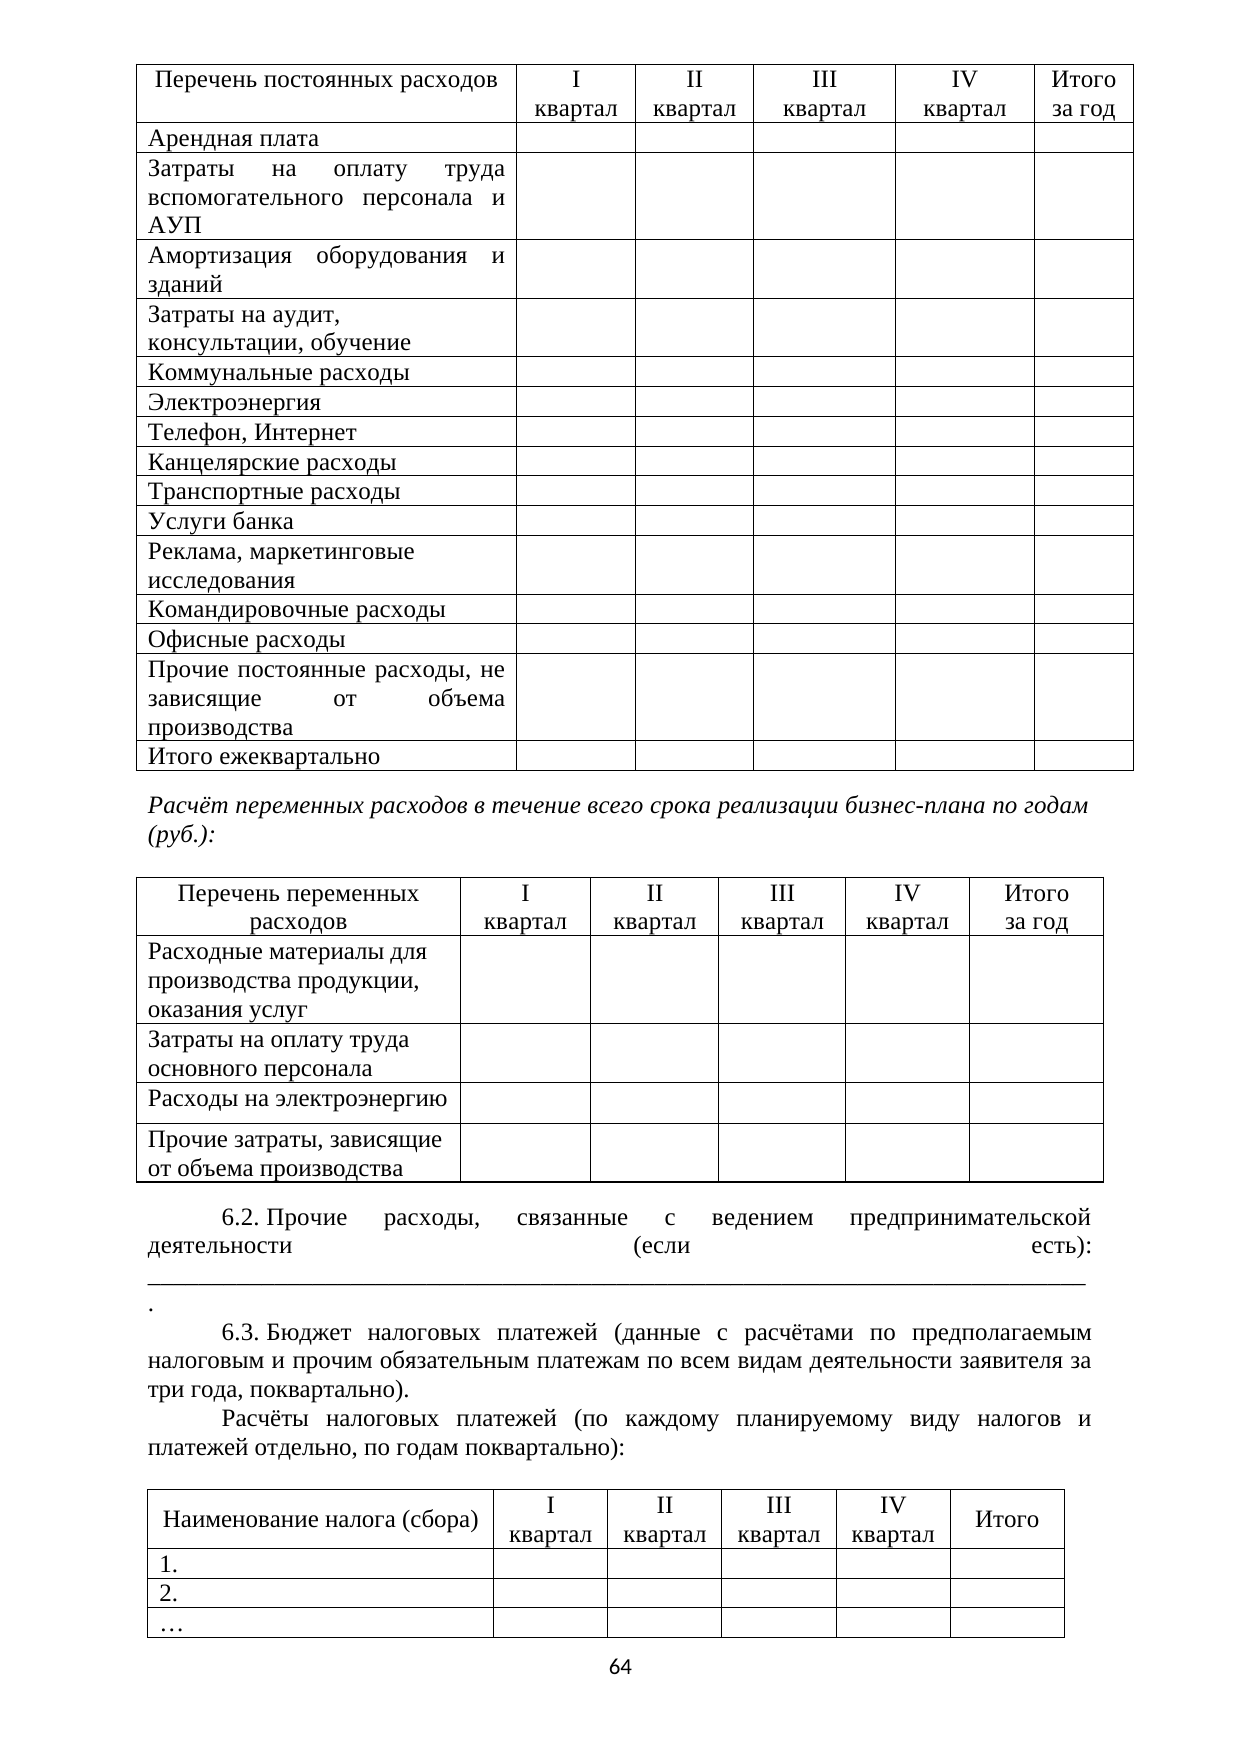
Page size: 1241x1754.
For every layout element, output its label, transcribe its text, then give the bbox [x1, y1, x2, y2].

table_cell [1035, 447, 1133, 475]
table_cell [517, 240, 635, 298]
table_cell [896, 240, 1034, 298]
table_cell [636, 299, 753, 356]
table_cell [1035, 299, 1133, 356]
table_cell [494, 1579, 607, 1607]
table_cell Офисные расходы [137, 624, 516, 653]
table_header Итого за год [970, 878, 1103, 935]
table_cell Реклама, маркетинговые исследования [137, 536, 516, 593]
table_cell [837, 1549, 950, 1577]
table_cell [754, 476, 895, 505]
table_cell [608, 1549, 721, 1577]
table_cell Затраты на аудит, консультации, обучение [137, 299, 516, 356]
table_cell Итого ежеквартально [137, 741, 516, 770]
table_cell [754, 153, 895, 239]
table_cell [896, 417, 1034, 446]
table_header Наименование налога (сбора) [148, 1490, 493, 1548]
table_cell Затраты на оплату труда основного персонала [137, 1024, 460, 1082]
table_cell [722, 1549, 836, 1577]
table_header IV квартал [837, 1490, 950, 1548]
table_header II квартал [591, 878, 718, 935]
table_header Итого за год [1035, 65, 1133, 122]
table_header II квартал [636, 65, 753, 122]
table_cell Затраты на оплату труда вспомогательного персонала и АУП [137, 153, 516, 239]
table_cell [846, 1083, 969, 1123]
table_header Итого [951, 1490, 1064, 1548]
table_cell [636, 595, 753, 623]
table_cell [896, 476, 1034, 505]
table_cell [754, 299, 895, 356]
table_cell [461, 1024, 590, 1082]
table_cell [517, 447, 635, 475]
text Расчёты налоговых платежей (по каждому планируемому виду налогов и платежей отдельно, по годам поквартально): [148, 1403, 1093, 1460]
table_cell [754, 506, 895, 535]
text Расчёт переменных расходов в течение всего срока реализации бизнес-плана по годам (руб.): [148, 790, 1092, 848]
table_header III квартал [722, 1490, 836, 1548]
table_cell [1035, 595, 1133, 623]
table_cell [754, 387, 895, 416]
table_cell [951, 1579, 1064, 1607]
table_cell [896, 123, 1034, 152]
table_cell [896, 387, 1034, 416]
table_header I квартал [494, 1490, 607, 1548]
table_header III квартал [754, 65, 895, 122]
table_cell [722, 1579, 836, 1607]
table_cell [896, 506, 1034, 535]
table_cell [636, 536, 753, 593]
table_cell Телефон, Интернет [137, 417, 516, 446]
table_cell [896, 654, 1034, 740]
table_cell [719, 1124, 845, 1181]
table_cell [896, 447, 1034, 475]
table_cell Транспортные расходы [137, 476, 516, 505]
table_cell [636, 123, 753, 152]
table_cell [970, 1083, 1103, 1123]
table_cell Электроэнергия [137, 387, 516, 416]
table_cell [846, 1124, 969, 1181]
table_cell [846, 1024, 969, 1082]
table_cell [837, 1579, 950, 1607]
table_header Перечень переменных расходов [137, 878, 460, 935]
table_cell [896, 741, 1034, 770]
table_cell Расходные материалы для производства продукции, оказания услуг [137, 936, 460, 1023]
table_cell [461, 936, 590, 1023]
table_cell [517, 417, 635, 446]
table_cell [719, 936, 845, 1023]
table_cell [754, 447, 895, 475]
table_cell [636, 153, 753, 239]
table_cell [608, 1579, 721, 1607]
table_cell [1035, 476, 1133, 505]
table_cell [636, 506, 753, 535]
table_cell Командировочные расходы [137, 595, 516, 623]
table_cell [896, 299, 1034, 356]
table_cell [754, 536, 895, 593]
table_cell [636, 240, 753, 298]
table_cell [1035, 536, 1133, 593]
table_cell [517, 299, 635, 356]
table_cell [636, 387, 753, 416]
table_cell [591, 1024, 718, 1082]
table_cell [636, 357, 753, 386]
table_cell [517, 741, 635, 770]
table_cell [846, 936, 969, 1023]
table_cell [722, 1608, 836, 1637]
table_cell Услуги банка [137, 506, 516, 535]
table_header IV квартал [846, 878, 969, 935]
table_cell Прочие затраты, зависящие от объема производства [137, 1124, 460, 1181]
table_cell Расходы на электроэнергию [137, 1083, 460, 1123]
table_cell [608, 1608, 721, 1637]
table_cell [517, 357, 635, 386]
table_cell [1035, 387, 1133, 416]
table_cell [517, 153, 635, 239]
text 6.2. Прочие расходы, связанные с ведением предпринимательской деятельности (если есть): __________________________________________________________________________. [148, 1202, 1092, 1317]
table_cell [754, 417, 895, 446]
table_cell [636, 654, 753, 740]
table_header I квартал [517, 65, 635, 122]
table_header Перечень постоянных расходов [137, 65, 516, 122]
table_cell [754, 595, 895, 623]
table_cell [591, 936, 718, 1023]
table_header II квартал [608, 1490, 721, 1548]
table_cell [896, 595, 1034, 623]
table_cell [970, 1024, 1103, 1082]
table_cell [1035, 153, 1133, 239]
table_cell [636, 447, 753, 475]
table_cell [754, 357, 895, 386]
table_cell [1035, 506, 1133, 535]
table_cell [754, 624, 895, 653]
table_cell [719, 1024, 845, 1082]
table_header III квартал [719, 878, 845, 935]
table_cell [494, 1608, 607, 1637]
table_cell [896, 536, 1034, 593]
table_cell [636, 417, 753, 446]
table_cell [591, 1124, 718, 1181]
table_cell … [148, 1608, 493, 1637]
table_cell [517, 654, 635, 740]
table_cell [719, 1083, 845, 1123]
table_cell [896, 153, 1034, 239]
table_cell [591, 1083, 718, 1123]
table_cell Прочие постоянные расходы, не зависящие от объема производства [137, 654, 516, 740]
table_header I квартал [461, 878, 590, 935]
table_cell Коммунальные расходы [137, 357, 516, 386]
table_cell 1. [148, 1549, 493, 1577]
table_cell [461, 1124, 590, 1181]
table_cell [1035, 624, 1133, 653]
table_cell Канцелярские расходы [137, 447, 516, 475]
table_cell Арендная плата [137, 123, 516, 152]
text 6.3. Бюджет налоговых платежей (данные с расчётами по предполагаемым налоговым и прочим обязательным платежам по всем видам деятельности заявителя за три года, поквартально). [148, 1317, 1093, 1403]
table_cell [951, 1608, 1064, 1637]
table_cell [970, 1124, 1103, 1181]
table_cell [494, 1549, 607, 1577]
table_cell [1035, 357, 1133, 386]
table_cell [837, 1608, 950, 1637]
table_cell [1035, 654, 1133, 740]
table_cell [636, 741, 753, 770]
table_cell [970, 936, 1103, 1023]
table_cell [1035, 417, 1133, 446]
table_cell [517, 595, 635, 623]
table_cell [951, 1549, 1064, 1577]
table_cell [1035, 240, 1133, 298]
table_cell [754, 123, 895, 152]
table_cell [896, 357, 1034, 386]
table_cell Амортизация оборудования и зданий [137, 240, 516, 298]
table_cell [461, 1083, 590, 1123]
table_cell [517, 387, 635, 416]
table_cell [517, 123, 635, 152]
table_cell [754, 741, 895, 770]
table_cell [636, 476, 753, 505]
table_cell 2. [148, 1579, 493, 1607]
table_cell [754, 654, 895, 740]
table_cell [517, 506, 635, 535]
table_cell [754, 240, 895, 298]
table_header IV квартал [896, 65, 1034, 122]
table_cell [517, 476, 635, 505]
table_cell [1035, 741, 1133, 770]
table_cell [1035, 123, 1133, 152]
table_cell [517, 536, 635, 593]
table_cell [636, 624, 753, 653]
table_cell [896, 624, 1034, 653]
table_cell [517, 624, 635, 653]
